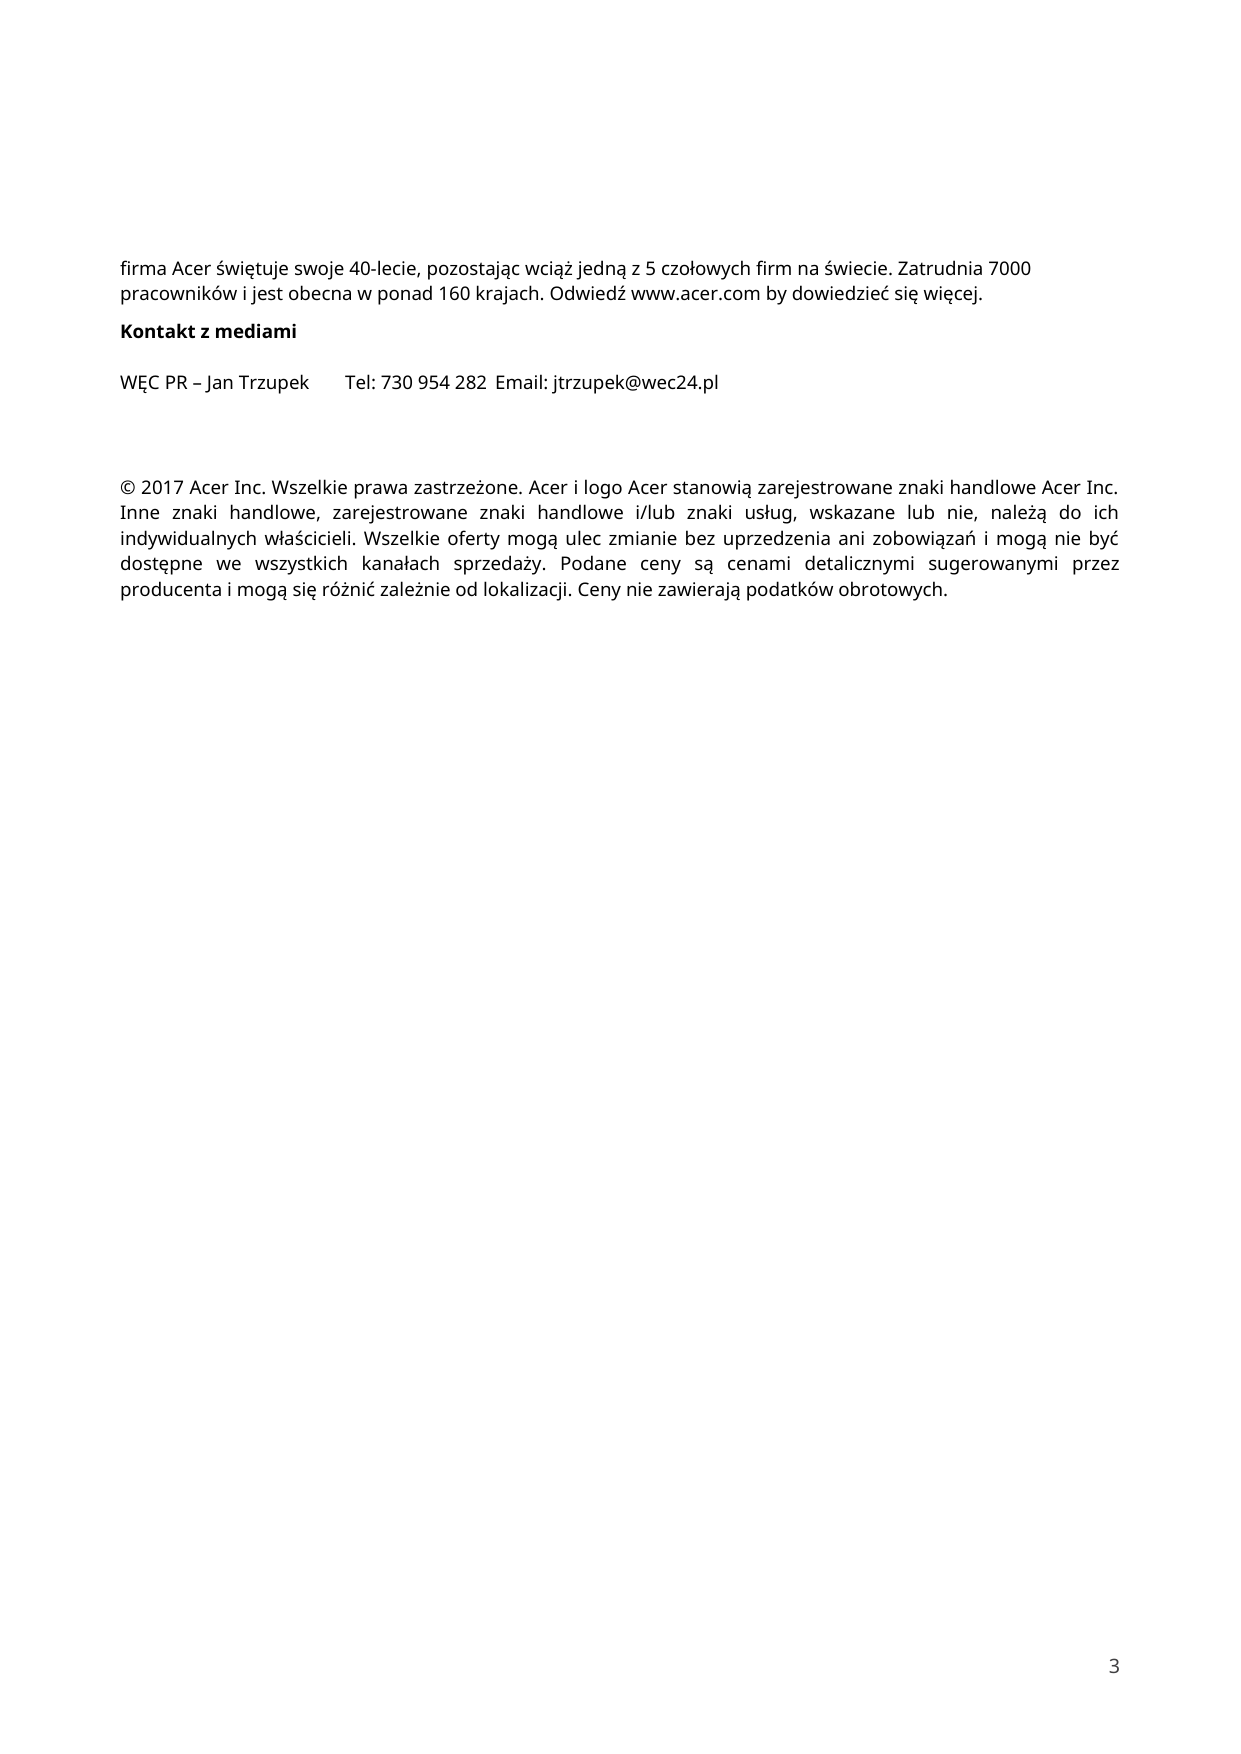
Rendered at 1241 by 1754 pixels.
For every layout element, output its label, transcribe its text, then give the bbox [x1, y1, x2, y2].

text WĘC PR – Jan Trzupek Tel: 730 954 282 Email: jtrzupek@wec24.pl [120, 369, 1120, 435]
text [120, 255, 1120, 306]
text Kontakt z mediami [120, 318, 1120, 344]
text © 2017 Acer Inc. Wszelkie prawa zastrzeżone. Acer i logo Acer stanowią zarejestrowane znaki handlowe Acer Inc. Inne znaki handlowe, zarejestrowane znaki handlowe i/lub znaki usług, wskazane lub nie, należą do ich indywidualnych właścicieli. Wszelkie oferty mogą ulec zmianie bez uprzedzenia ani zobowiązań i mogą nie być dostępne we wszystkich kanałach sprzedaży. Podane ceny są cenami detalicznymi sugerowanymi przez producenta i mogą się różnić zależnie od lokalizacji. Ceny nie zawierają podatków obrotowych. [120, 474, 1120, 602]
